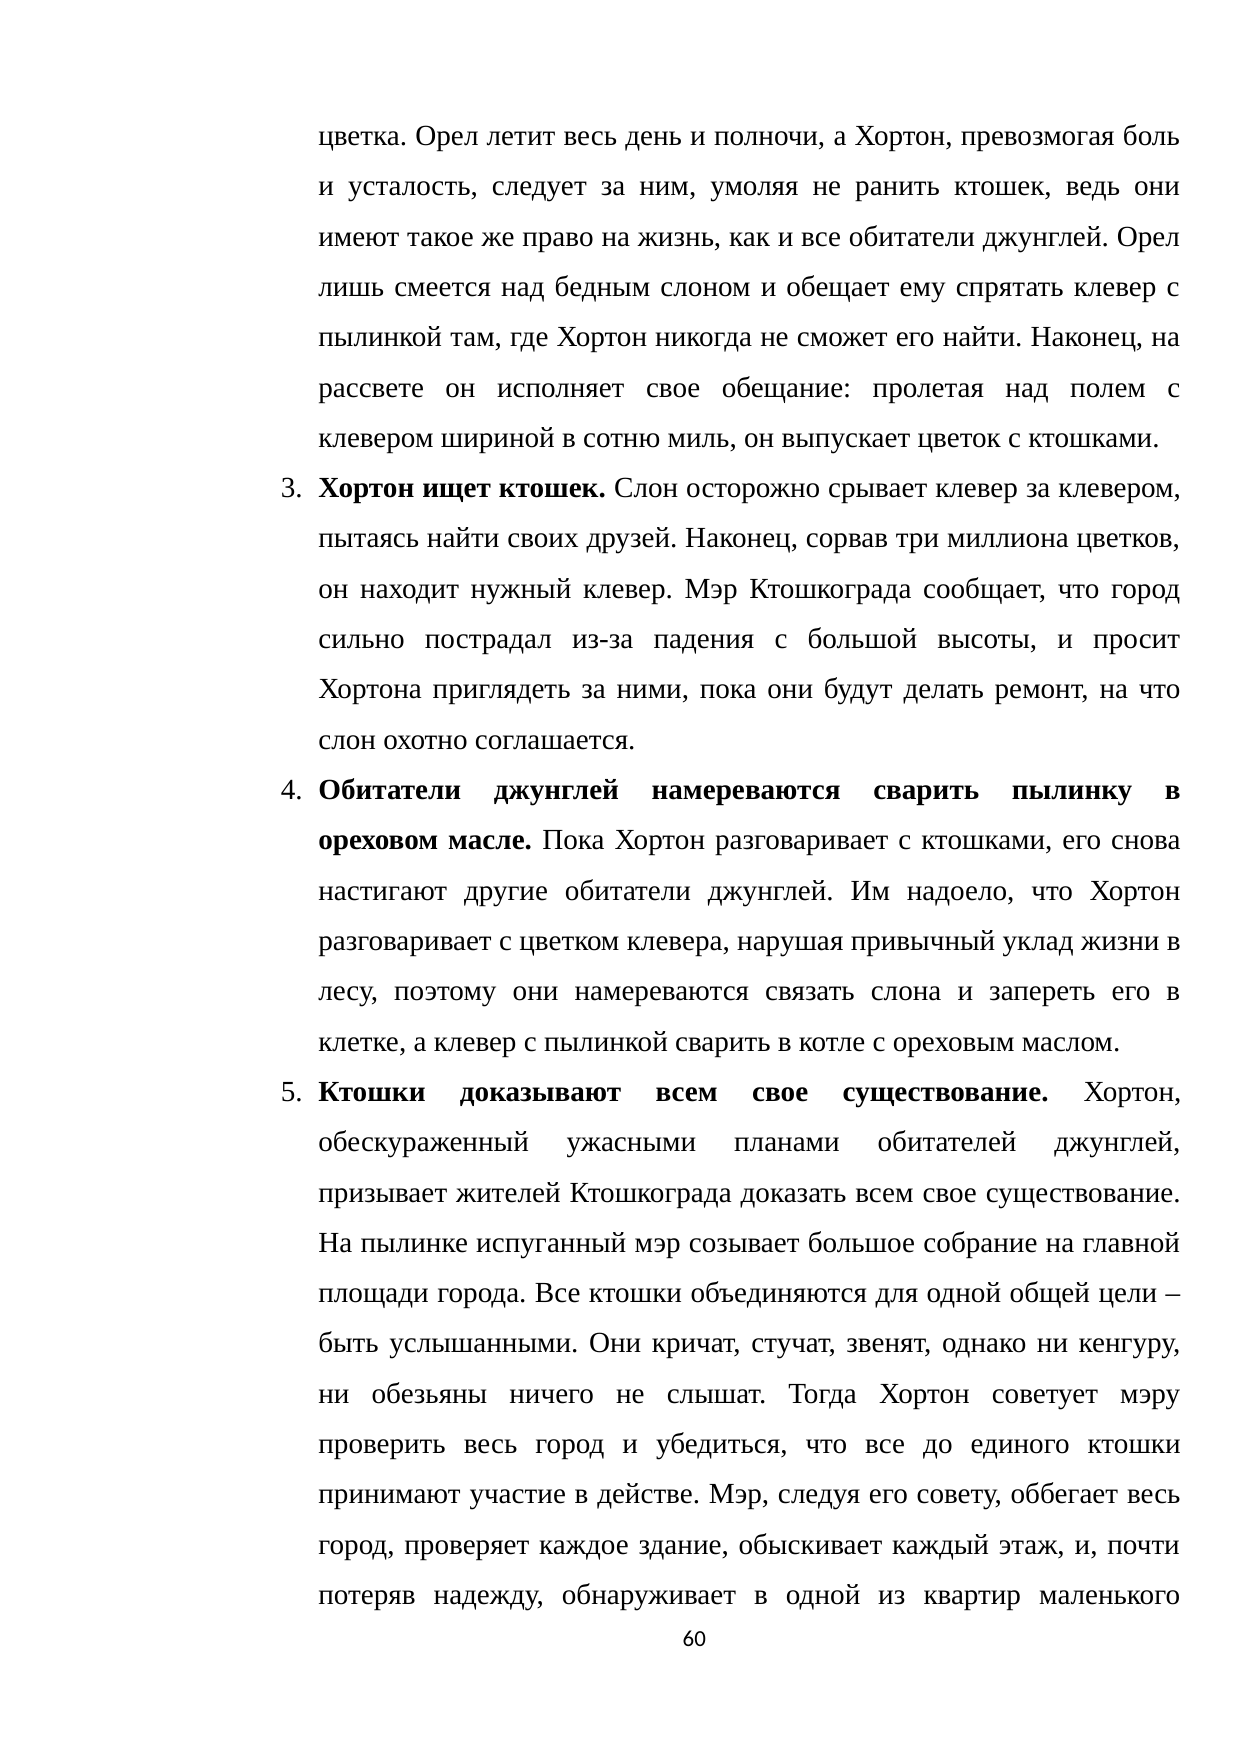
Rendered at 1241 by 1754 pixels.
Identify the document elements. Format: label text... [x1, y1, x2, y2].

list Хортон ищет ктошек. Слон осторожно срывает клевер за клевером, пытаясь найти своих друзей. Наконец, сорвав три миллиона цветков, он находит нужный клевер. Мэр Ктошкограда сообщает, что город сильно пострадал из-за падения с большой высоты, и просит Хортона приглядеть за ними, пока они будут делать ремонт, на что слон охотно соглашается. [281, 470, 1181, 755]
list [281, 1074, 1181, 1611]
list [281, 118, 1181, 453]
list Обитатели джунглей намереваются сварить пылинку в ореховом масле. Пока Хортон разговаривает с ктошками, его снова настигают другие обитатели джунглей. Им надоело, что Хортон разговаривает с цветком клевера, нарушая привычный уклад жизни в лесу, поэтому они намереваются связать слона и запереть его в клетке, а клевер с пылинкой сварить в котле с ореховым маслом. [281, 772, 1181, 1057]
